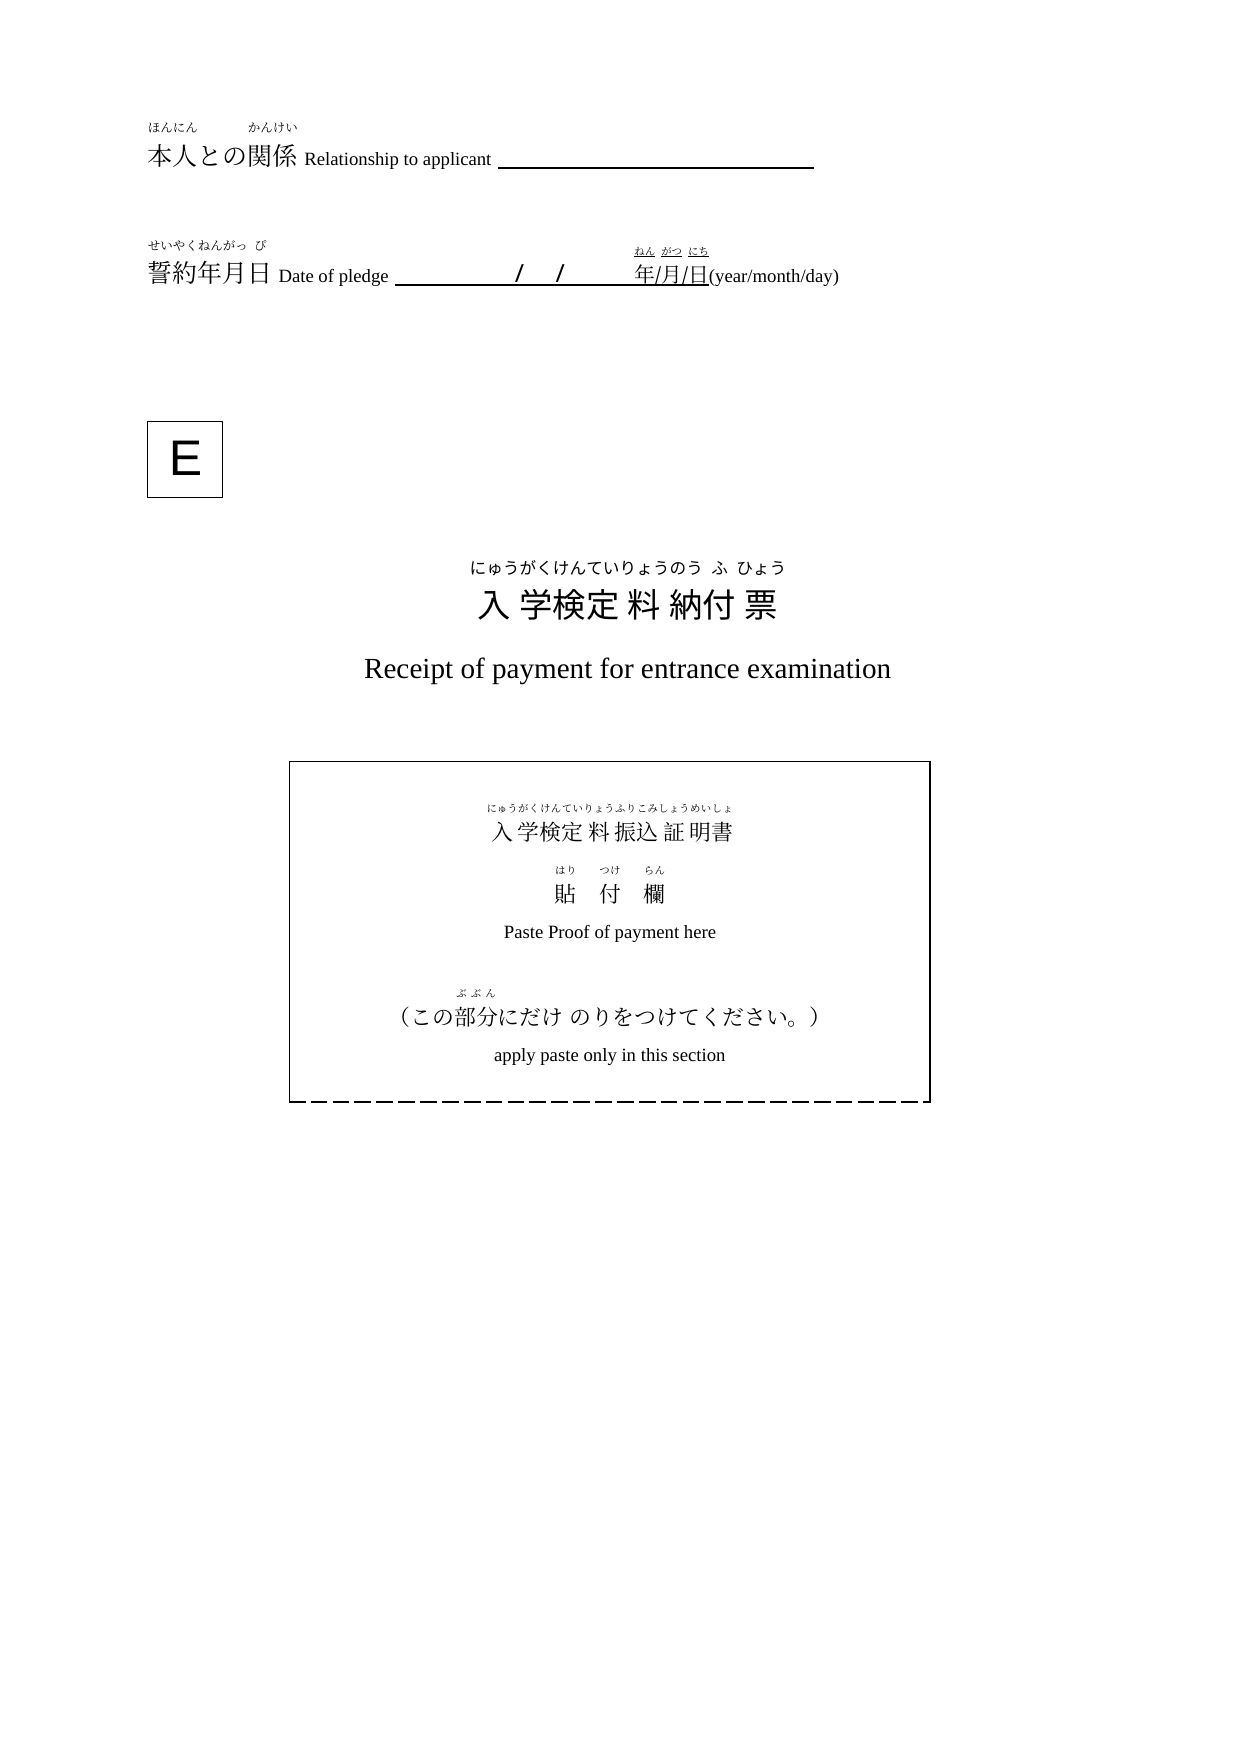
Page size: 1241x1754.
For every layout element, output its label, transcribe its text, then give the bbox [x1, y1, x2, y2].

text Receipt of payment for entrance examination [148, 637, 1107, 699]
text との Relationship to applicant [148, 114, 1107, 176]
text Date of pledge / / //(year/month/day) [148, 232, 1107, 294]
table_header Paste Proof of payment here （このにだけ のりをつけてください。） apply paste only in this section [290, 762, 929, 1101]
